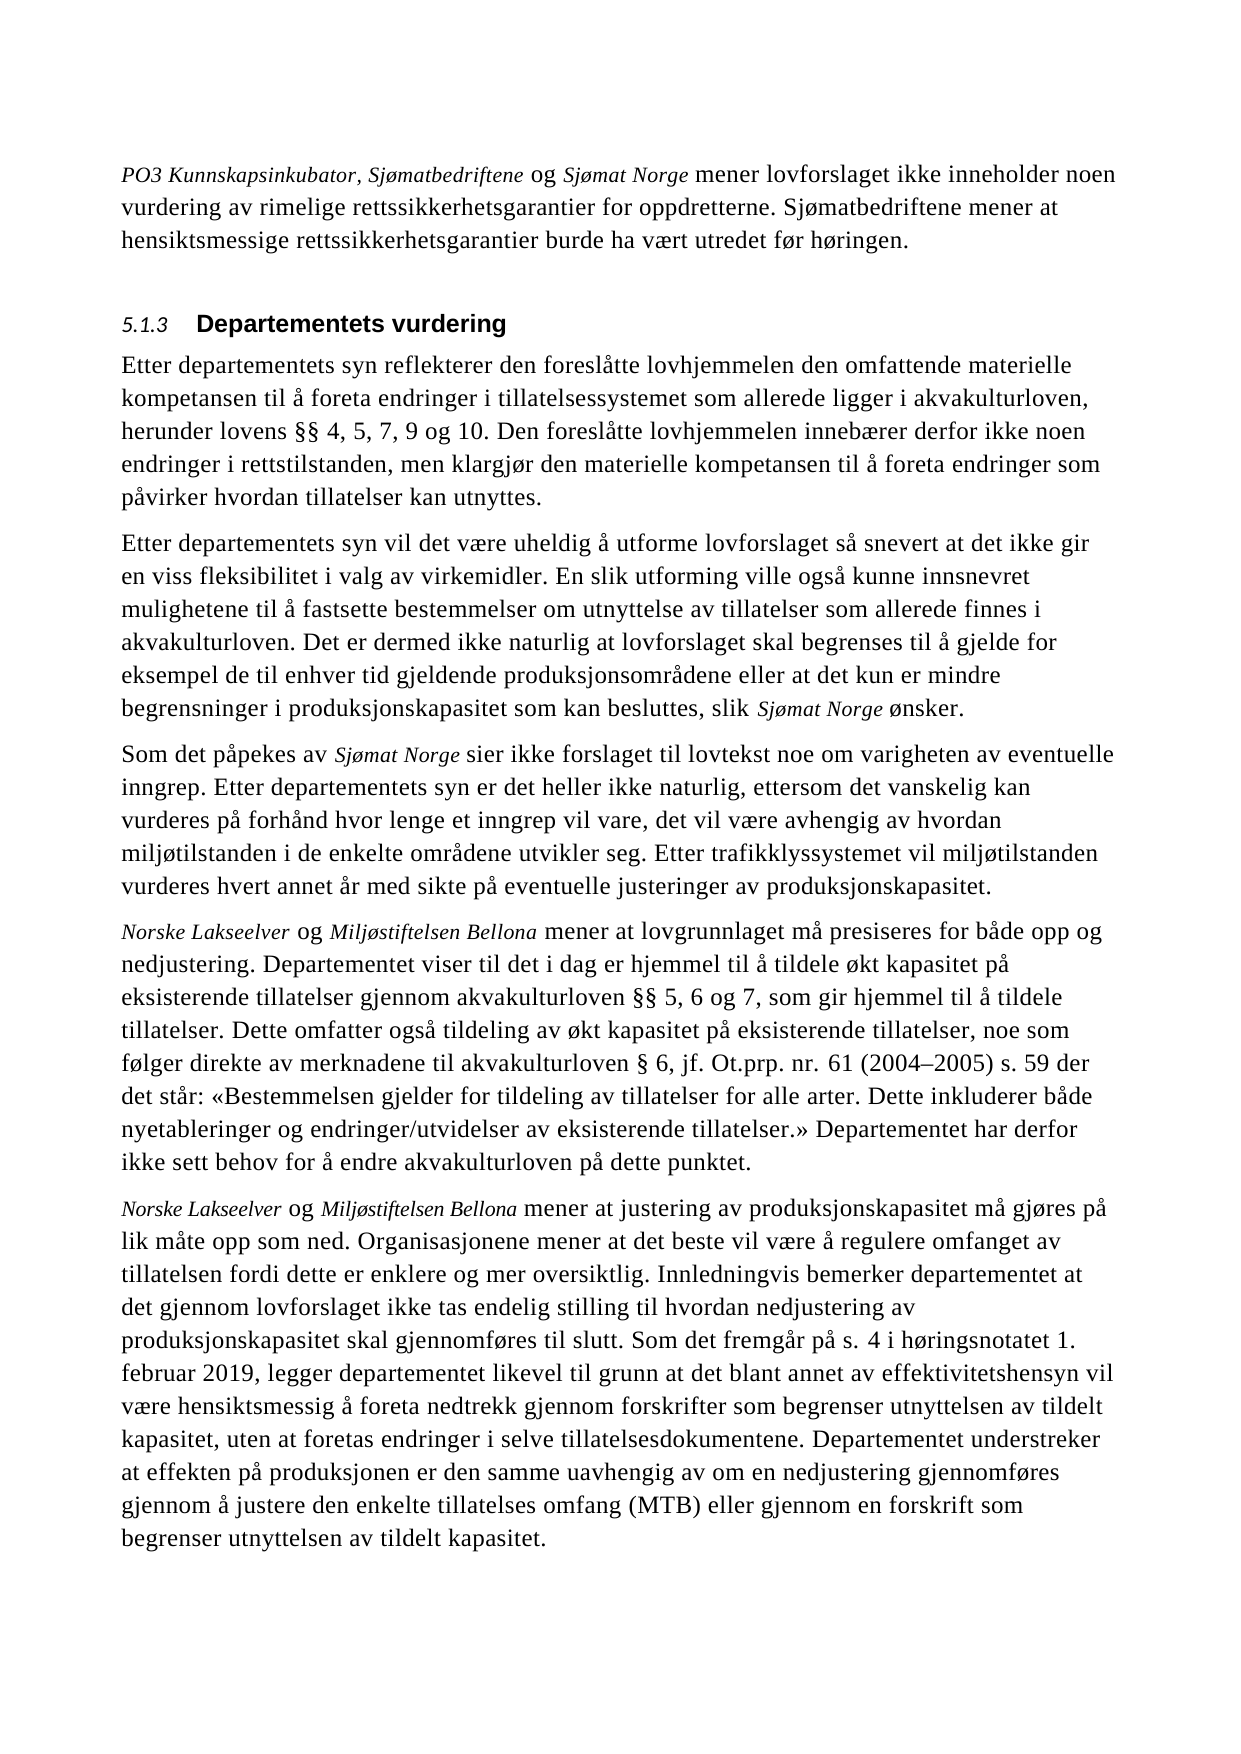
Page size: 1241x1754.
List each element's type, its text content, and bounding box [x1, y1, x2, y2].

text Som det påpekes av Sjømat Norge sier ikke forslaget til lovtekst noe om varigheten av eventuelle inngrep. Etter departementets syn er det heller ikke naturlig, ettersom det vanskelig kan vurderes på forhånd hvor lenge et inngrep vil vare, det vil være avhengig av hvordan miljøtilstanden i de enkelte områdene utvikler seg. Etter trafikklyssystemet vil miljøtilstanden vurderes hvert annet år med sikte på eventuelle justeringer av produksjonskapasitet. [121, 739, 1119, 899]
text Etter departementets syn reflekterer den foreslåtte lovhjemmelen den omfattende materielle kompetansen til å foreta endringer i tillatelsessystemet som allerede ligger i akvakulturloven, herunder lovens §§ 4, 5, 7, 9 og 10. Den foreslåtte lovhjemmelen innebærer derfor ikke noen endringer i rettstilstanden, men klargjør den materielle kompetansen til å foreta endringer som påvirker hvordan tillatelser kan utnyttes. [121, 350, 1119, 511]
text Etter departementets syn vil det være uheldig å utforme lovforslaget så snevert at det ikke gir en viss fleksibilitet i valg av virkemidler. En slik utforming ville også kunne innsnevret mulighetene til å fastsette bestemmelser om utnyttelse av tillatelser som allerede finnes i akvakulturloven. Det er dermed ikke naturlig at lovforslaget skal begrenses til å gjelde for eksempel de til enhver tid gjeldende produksjonsområdene eller at det kun er mindre begrensninger i produksjonskapasitet som kan besluttes, slik Sjømat Norge ønsker. [121, 528, 1119, 722]
text PO3 Kunnskapsinkubator, Sjømatbedriftene og Sjømat Norge mener lovforslaget ikke inneholder noen vurdering av rimelige rettssikkerhetsgarantier for oppdretterne. Sjømatbedriftene mener at hensiktsmessige rettssikkerhetsgarantier burde ha vært utredet før høringen. [121, 159, 1119, 254]
text Norske Lakseelver og Miljøstiftelsen Bellona mener at justering av produksjonskapasitet må gjøres på lik måte opp som ned. Organisasjonene mener at det beste vil være å regulere omfanget av tillatelsen fordi dette er enklere og mer oversiktlig. Innledningvis bemerker departementet at det gjennom lovforslaget ikke tas endelig stilling til hvordan nedjustering av produksjonskapasitet skal gjennomføres til slutt. Som det fremgår på s. 4 i høringsnotatet 1. februar 2019, legger departementet likevel til grunn at det blant annet av effektivitetshensyn vil være hensiktsmessig å foreta nedtrekk gjennom forskrifter som begrenser utnyttelsen av tildelt kapasitet, uten at foretas endringer i selve tillatelsesdokumentene. Departementet understreker at effekten på produksjonen er den samme uavhengig av om en nedjustering gjennomføres gjennom å justere den enkelte tillatelses omfang (MTB) eller gjennom en forskrift som begrenser utnyttelsen av tildelt kapasitet. [121, 1193, 1119, 1552]
subtitle Departementets vurdering [121, 308, 1119, 338]
text Norske Lakseelver og Miljøstiftelsen Bellona mener at lovgrunnlaget må presiseres for både opp og nedjustering. Departementet viser til det i dag er hjemmel til å tildele økt kapasitet på eksisterende tillatelser gjennom akvakulturloven §§ 5, 6 og 7, som gir hjemmel til å tildele tillatelser. Dette omfatter også tildeling av økt kapasitet på eksisterende tillatelser, noe som følger direkte av merknadene til akvakulturloven § 6, jf. Ot.prp. nr. 61 (2004–2005) s. 59 der det står: «Bestemmelsen gjelder for tildeling av tillatelser for alle arter. Dette inkluderer både nyetableringer og endringer/utvidelser av eksisterende tillatelser.» Departementet har derfor ikke sett behov for å endre akvakulturloven på dette punktet. [121, 916, 1119, 1176]
